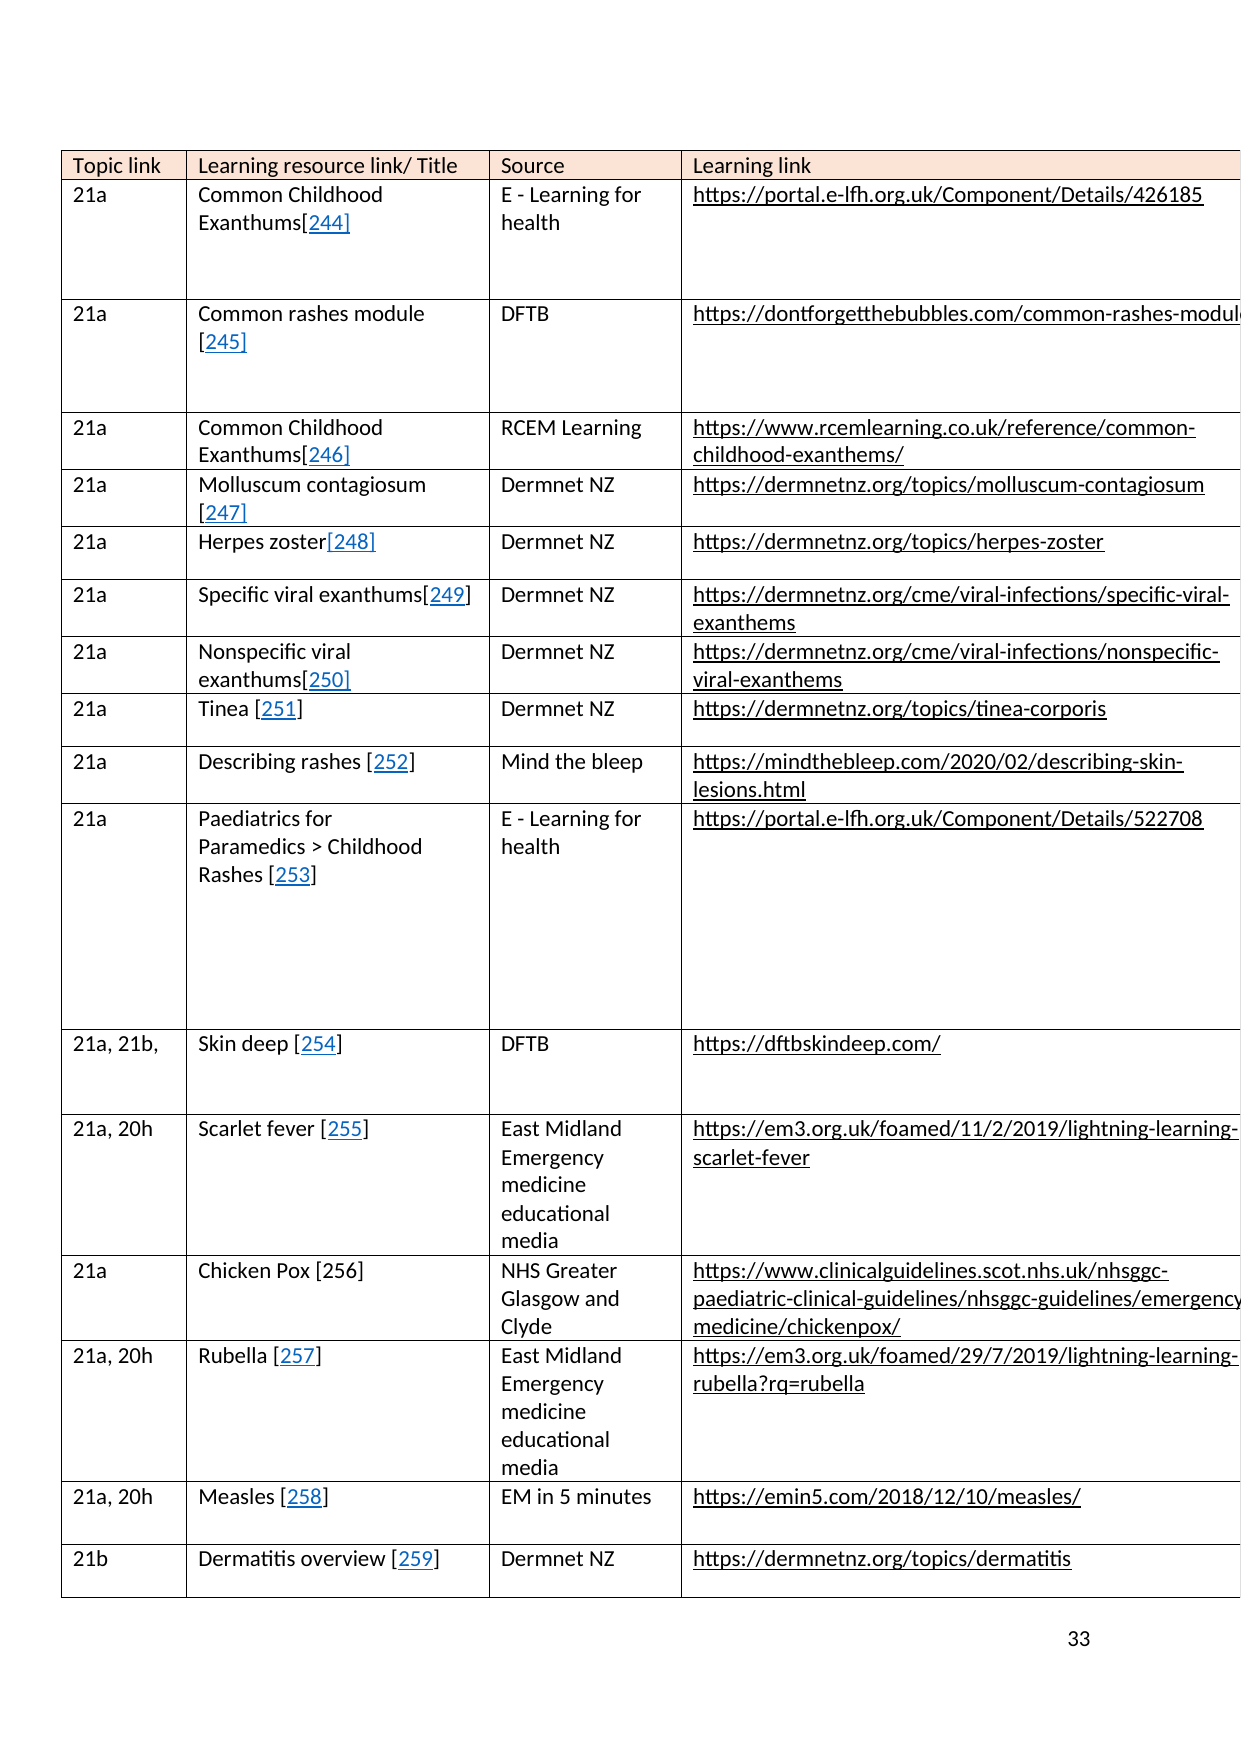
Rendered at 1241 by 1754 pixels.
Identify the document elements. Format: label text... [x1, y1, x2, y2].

table_cell https://dermnetnz.org/topics/tinea-corporis [682, 694, 1240, 746]
table_header Topic link [62, 151, 186, 179]
table_cell https://mindthebleep.com/2020/02/describing-skin-lesions.html [682, 747, 1240, 803]
table_cell https://dermnetnz.org/topics/herpes-zoster [682, 527, 1240, 579]
table_cell Common Childhood Exanthums[246] [187, 413, 489, 469]
table_cell EM in 5 minutes [490, 1482, 681, 1543]
table_cell E - Learning for health [490, 804, 681, 1028]
table_cell Scarlet fever [255] [187, 1115, 489, 1255]
table_cell https://em3.org.uk/foamed/11/2/2019/lightning-learning-scarlet-fever [682, 1115, 1240, 1255]
table_cell 21a [62, 580, 186, 636]
table_cell https://em3.org.uk/foamed/29/7/2019/lightning-learning-rubella?rq=rubella [682, 1341, 1240, 1481]
table_cell Dermnet NZ [490, 694, 681, 746]
table_cell 21a [62, 413, 186, 469]
table_cell https://www.rcemlearning.co.uk/reference/common-childhood-exanthems/ [682, 413, 1240, 469]
table_cell https://dontforgetthebubbles.com/common-rashes-module/ [682, 300, 1240, 412]
table_cell 21a, 20h [62, 1115, 186, 1255]
table_cell 21b [62, 1545, 186, 1597]
table_cell Dermnet NZ [490, 470, 681, 526]
table_cell East Midland Emergency medicine educational media [490, 1115, 681, 1255]
table_header Learning resource link/ Title [187, 151, 489, 179]
table_cell https://dermnetnz.org/topics/dermatitis [682, 1545, 1240, 1597]
table_header Learning link [682, 151, 1240, 179]
table_cell DFTB [490, 300, 681, 412]
table_cell E - Learning for health [490, 180, 681, 298]
table_cell https://emin5.com/2018/12/10/measles/ [682, 1482, 1240, 1543]
table_cell https://www.clinicalguidelines.scot.nhs.uk/nhsggc-paediatric-clinical-guidelines/nhsggc-guidelines/emergency-medicine/chickenpox/ [682, 1256, 1240, 1340]
table_cell 21a, 20h [62, 1341, 186, 1481]
table_cell 21a [62, 804, 186, 1028]
table_cell Common rashes module [245] [187, 300, 489, 412]
table_cell 21a [62, 694, 186, 746]
table_cell 21a, 20h [62, 1482, 186, 1543]
table_header Source [490, 151, 681, 179]
table_cell Rubella [257] [187, 1341, 489, 1481]
table_cell Common Childhood Exanthums[244] [187, 180, 489, 298]
table_cell Nonspecific viral exanthums[250] [187, 637, 489, 693]
table_cell 21a [62, 1256, 186, 1340]
table_cell 21a [62, 470, 186, 526]
table_cell Dermatitis overview [259] [187, 1545, 489, 1597]
table_cell Describing rashes [252] [187, 747, 489, 803]
table_cell 21a [62, 527, 186, 579]
table_cell https://dermnetnz.org/cme/viral-infections/nonspecific-viral-exanthems [682, 637, 1240, 693]
table_cell Tinea [251] [187, 694, 489, 746]
table_cell Herpes zoster[248] [187, 527, 489, 579]
table_cell https://dftbskindeep.com/ [682, 1030, 1240, 1113]
table_cell Mind the bleep [490, 747, 681, 803]
table_cell RCEM Learning [490, 413, 681, 469]
table_cell NHS Greater Glasgow and Clyde [490, 1256, 681, 1340]
table_cell 21a [62, 180, 186, 298]
table_cell 21a [62, 637, 186, 693]
table_cell https://dermnetnz.org/cme/viral-infections/specific-viral-exanthems [682, 580, 1240, 636]
table_cell Paediatrics for Paramedics > Childhood Rashes [253] [187, 804, 489, 1028]
table_cell 21a [62, 300, 186, 412]
table_cell Skin deep [254] [187, 1030, 489, 1113]
table_cell Molluscum contagiosum [247] [187, 470, 489, 526]
table_cell https://portal.e-lfh.org.uk/Component/Details/522708 [682, 804, 1240, 1028]
table_cell Dermnet NZ [490, 637, 681, 693]
table_cell Measles [258] [187, 1482, 489, 1543]
table_cell Dermnet NZ [490, 1545, 681, 1597]
table_cell https://dermnetnz.org/topics/molluscum-contagiosum [682, 470, 1240, 526]
table_cell Specific viral exanthums[249] [187, 580, 489, 636]
table_cell Chicken Pox [256] [187, 1256, 489, 1340]
table_cell DFTB [490, 1030, 681, 1113]
table_cell 21a [62, 747, 186, 803]
table_cell Dermnet NZ [490, 527, 681, 579]
table_cell Dermnet NZ [490, 580, 681, 636]
table_cell https://portal.e-lfh.org.uk/Component/Details/426185 [682, 180, 1240, 298]
table_cell 21a, 21b, [62, 1030, 186, 1113]
table_cell East Midland Emergency medicine educational media [490, 1341, 681, 1481]
